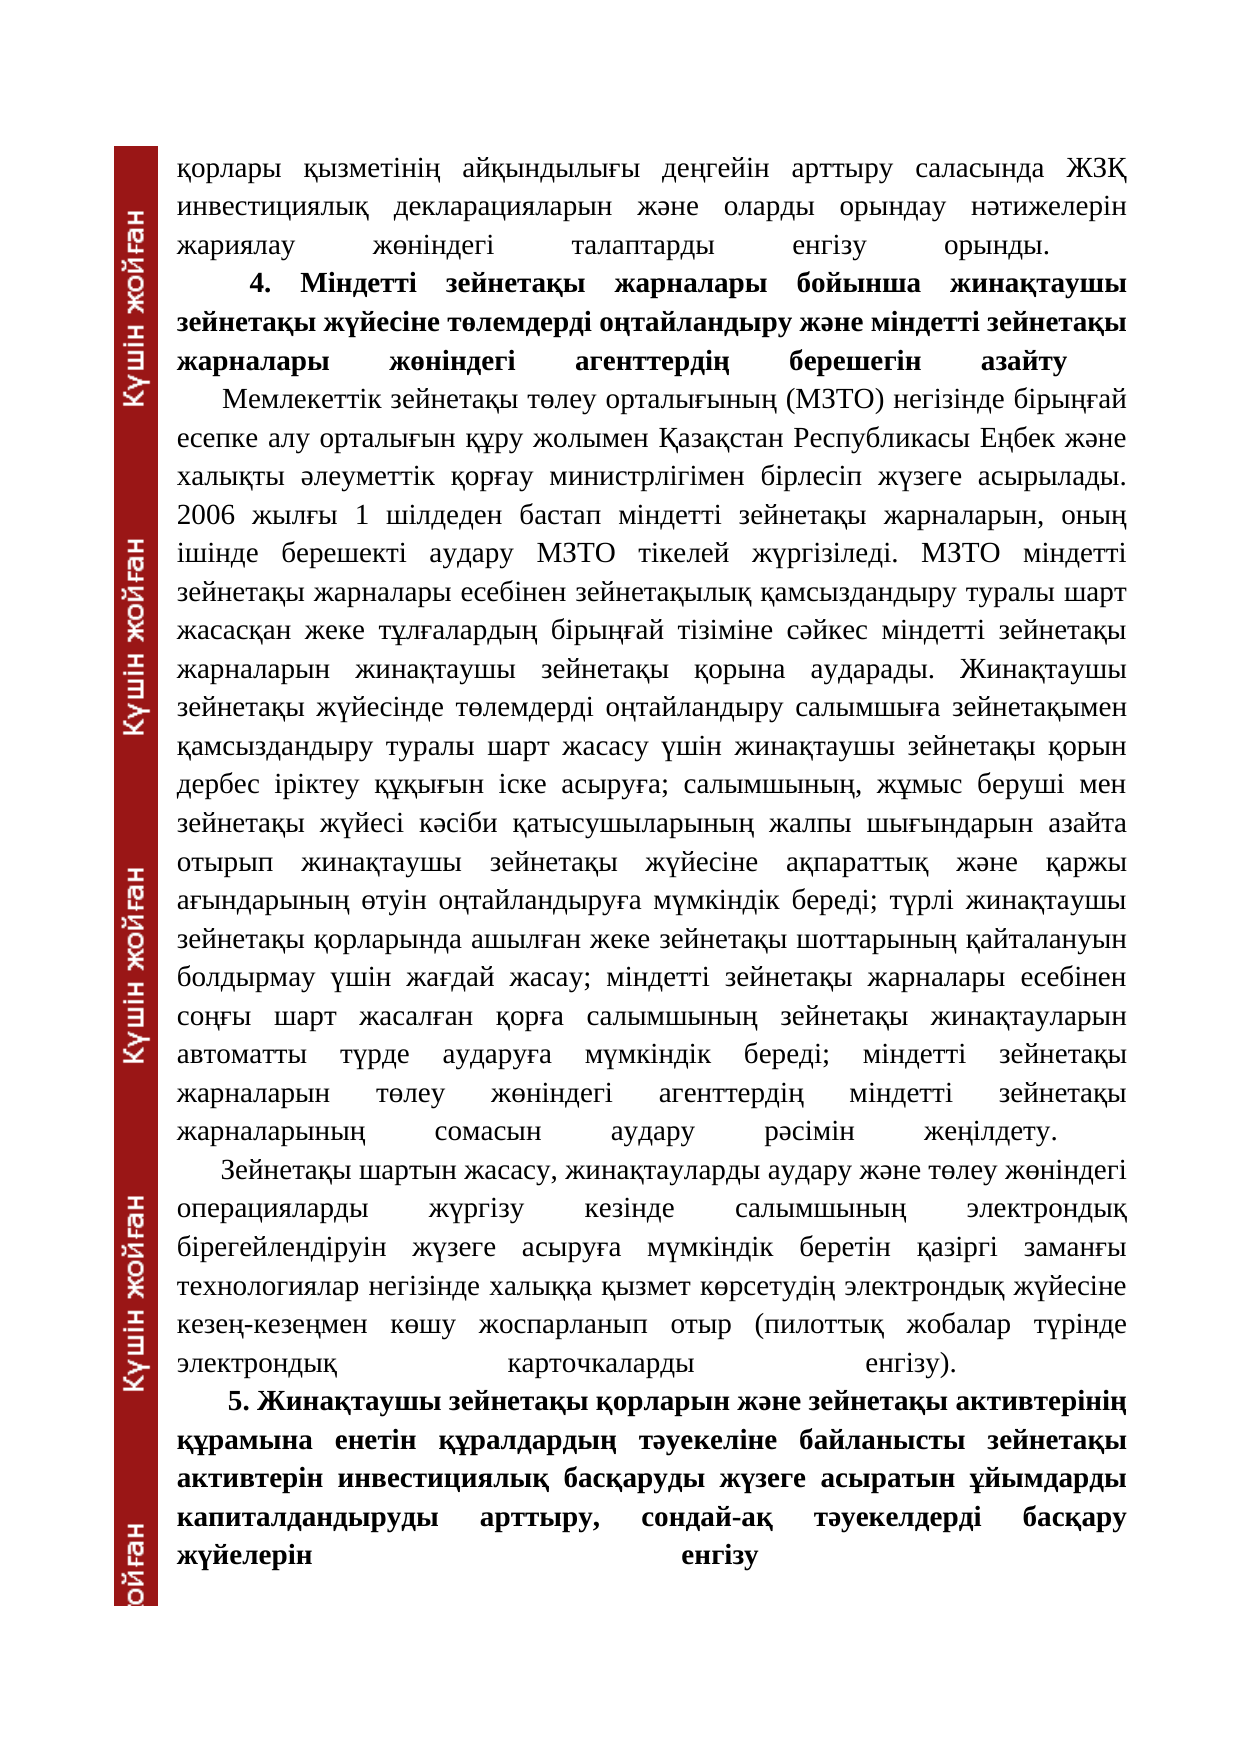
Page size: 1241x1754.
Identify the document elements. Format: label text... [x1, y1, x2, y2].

picture [114, 146, 158, 150]
picture [114, 1571, 158, 1606]
